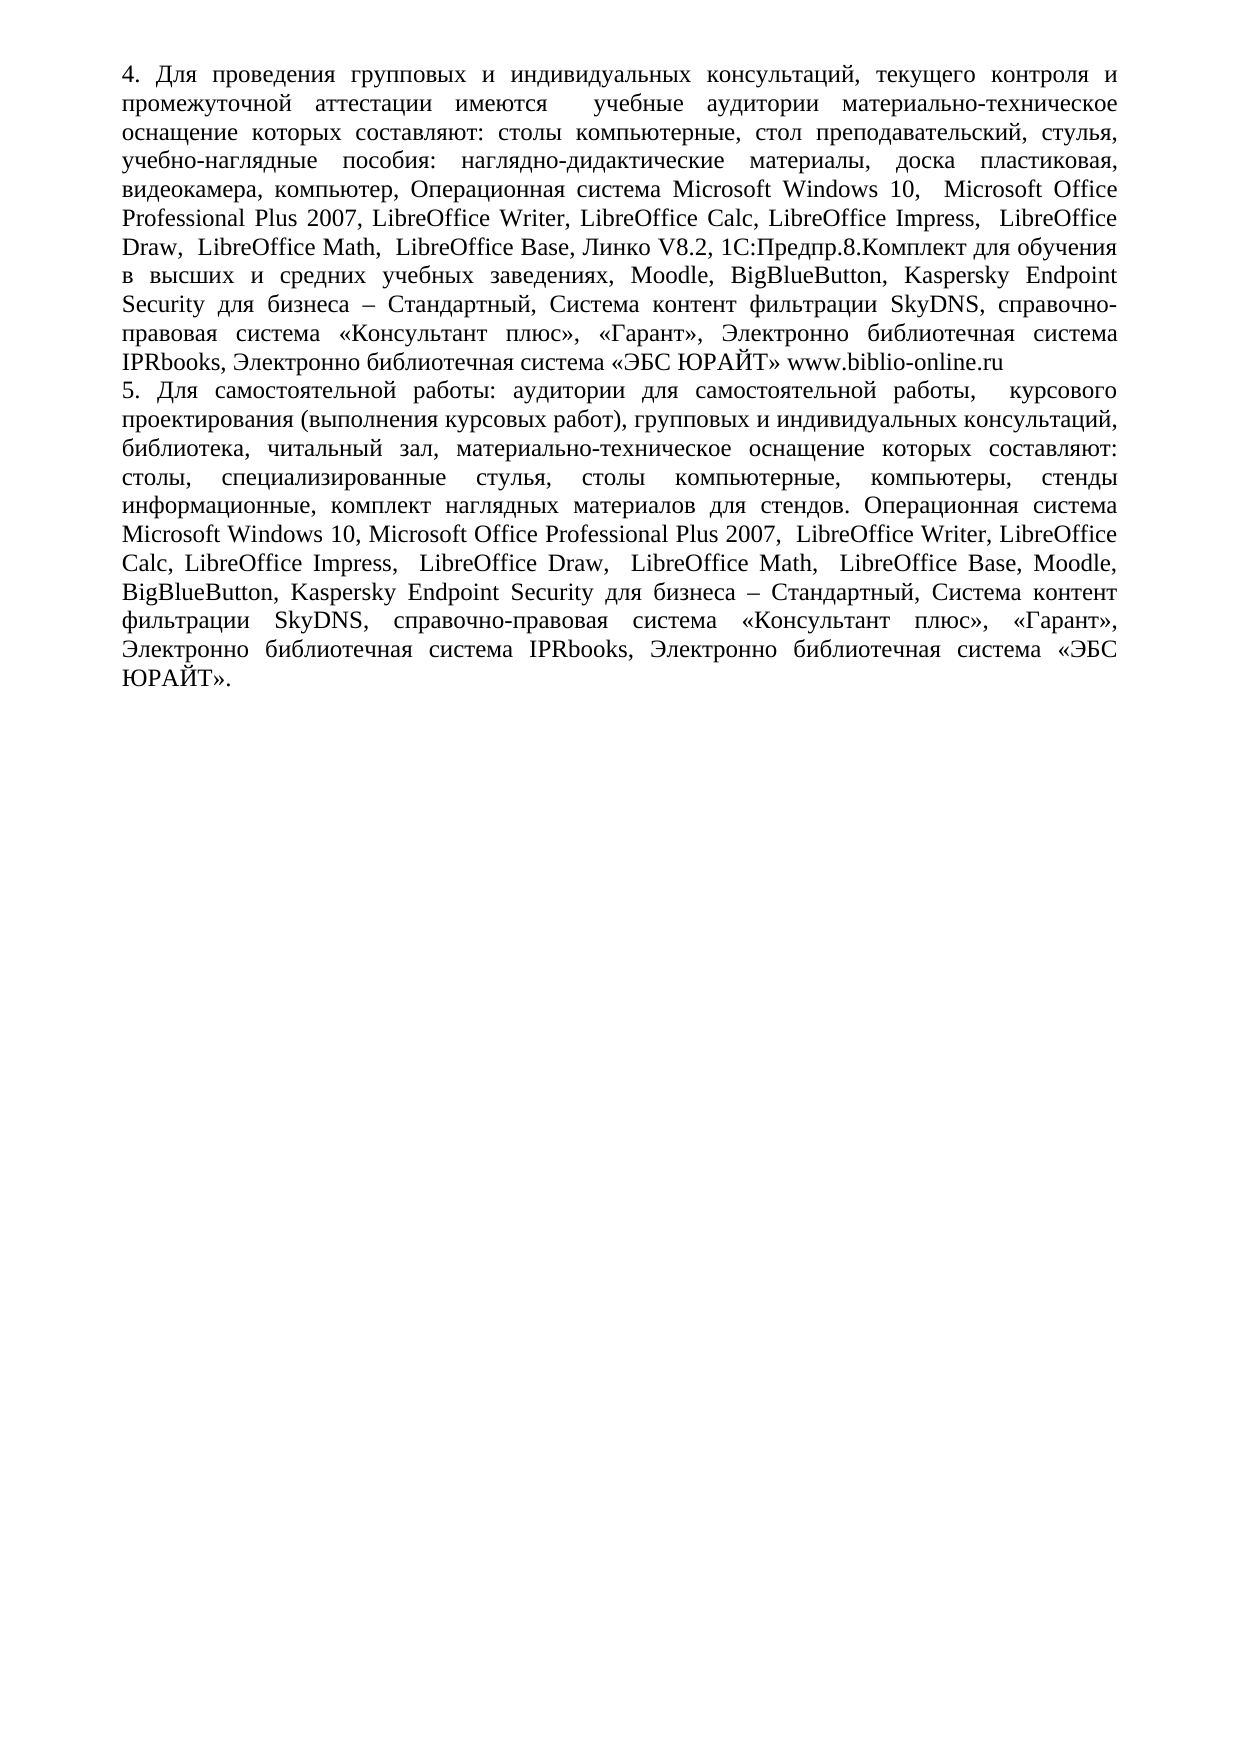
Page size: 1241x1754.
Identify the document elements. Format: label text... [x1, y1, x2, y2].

table_header 4. Для проведения групповых и индивидуальных консультаций, текущего контроля и промежуточной аттестации имеются учебные аудитории материально-техническое оснащение которых составляют: столы компьютерные, стол преподавательский, стулья, учебно-наглядные пособия: наглядно-дидактические материалы, доска пластиковая, видеокамера, компьютер, Операционная система Microsoft Windows 10, Microsoft Office Professional Plus 2007, LibreOffice Writer, LibreOffice Calc, LibreOffice Impress, LibreOffice Draw, LibreOffice Math, LibreOffice Base, Линко V8.2, 1С:Предпр.8.Комплект для обучения в высших и средних учебных заведениях, Moodle, BigBlueButton, Kaspersky Endpoint Security для бизнеса – Стандартный, Система контент фильтрации SkyDNS, справочно-правовая система «Консультант плюс», «Гарант», Электронно библиотечная система IPRbooks, Электронно библиотечная система «ЭБС ЮРАЙТ» www.biblio-online.ru 5. Для самостоятельной работы: аудитории для самостоятельной работы, курсового проектирования (выполнения курсовых работ), групповых и индивидуальных консультаций, библиотека, читальный зал, материально-техническое оснащение которых составляют: столы, специализированные стулья, столы компьютерные, компьютеры, стенды информационные, комплект наглядных материалов для стендов. Операционная система Microsoft Windows 10, Microsoft Office Professional Plus 2007, LibreOffice Writer, LibreOffice Calc, LibreOffice Impress, LibreOffice Draw, LibreOffice Math, LibreOffice Base, Moodle, BigBlueButton, Kaspersky Endpoint Security для бизнеса – Стандартный, Система контент фильтрации SkyDNS, справочно-правовая система «Консультант плюс», «Гарант», Электронно библиотечная система IPRbooks, Электронно библиотечная система «ЭБС ЮРАЙТ». [118, 59, 1122, 708]
